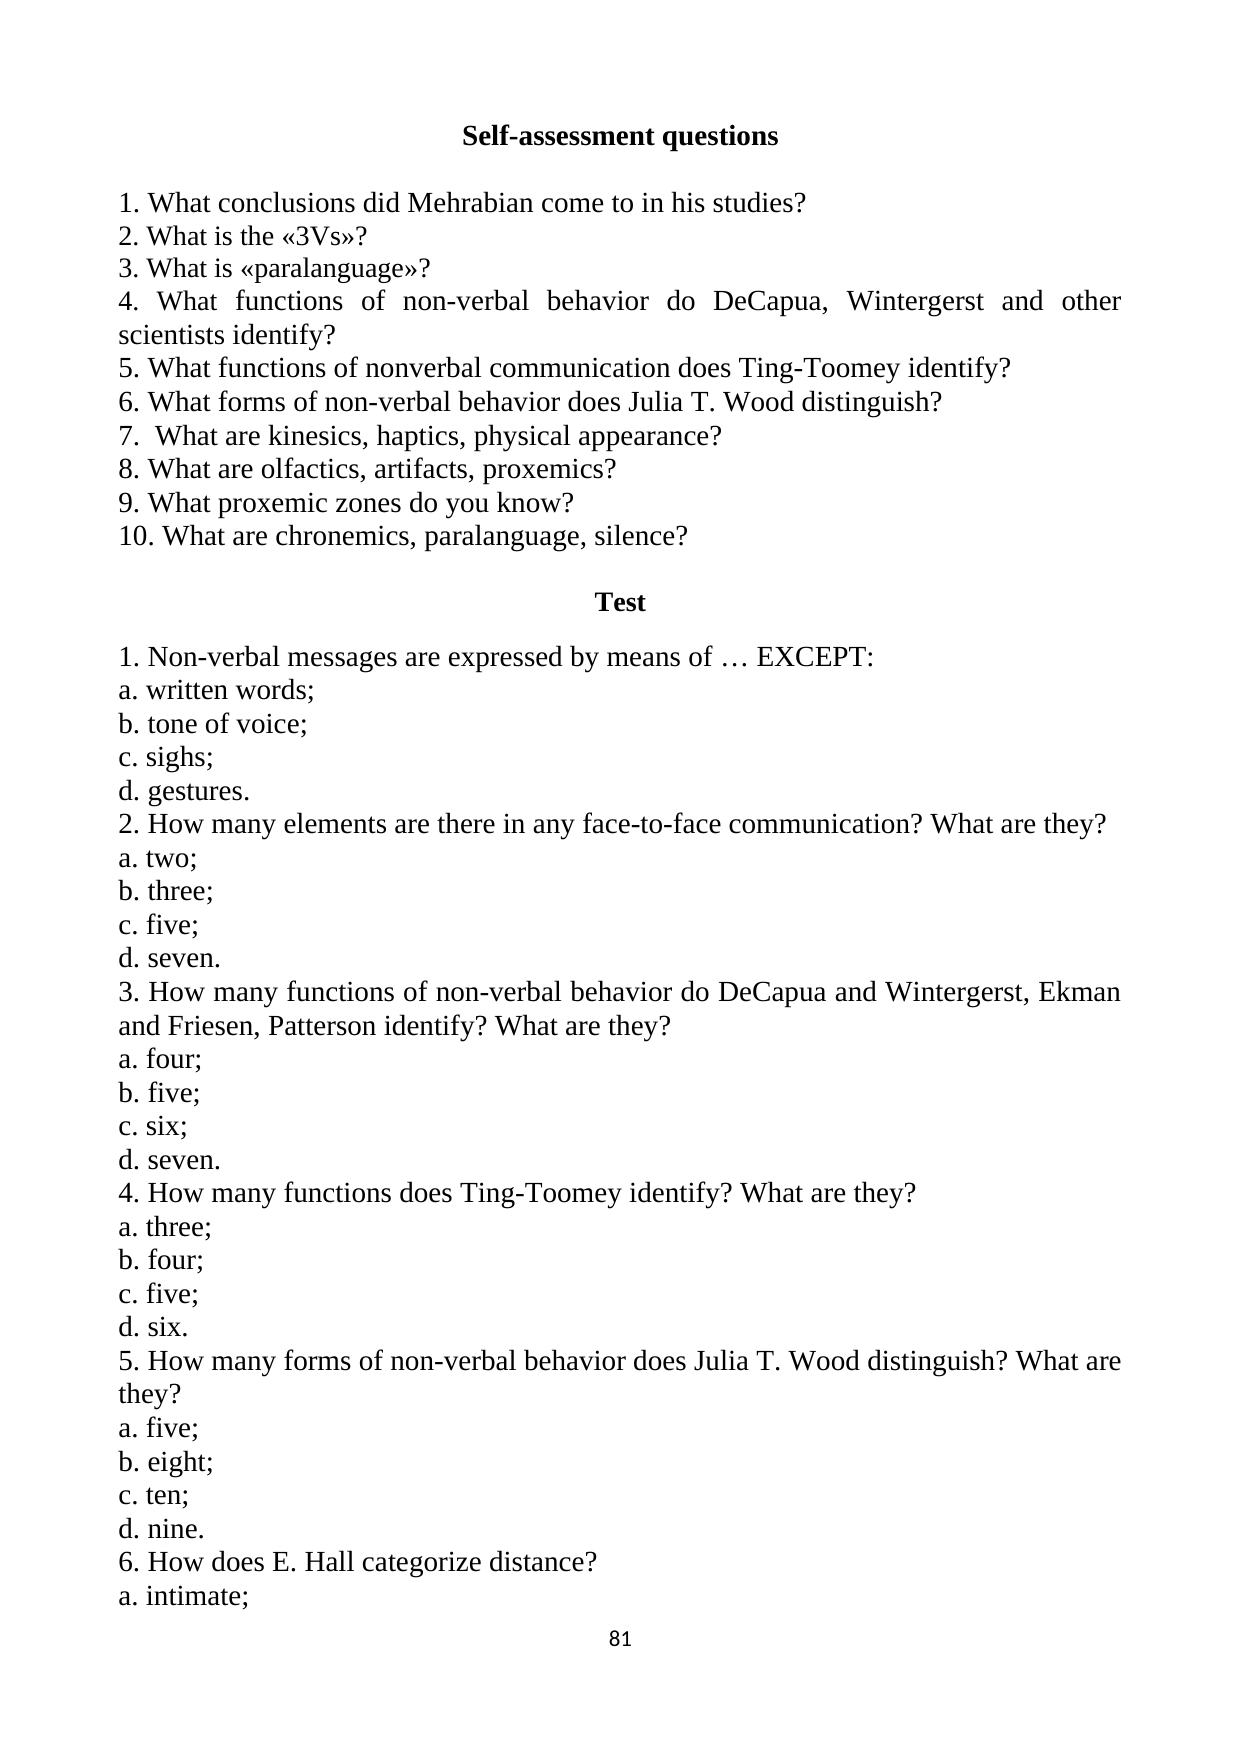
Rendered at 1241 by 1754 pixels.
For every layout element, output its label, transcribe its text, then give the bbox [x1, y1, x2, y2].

text b. eight; [118, 1444, 1122, 1477]
text 2. How many elements are there in any face-to-face communication? What are they? [118, 806, 1122, 840]
text d. gestures. [118, 773, 1122, 806]
text b. tone of voice; [118, 706, 1122, 739]
text 7. What are kinesics, haptics, physical appearance? [118, 418, 1122, 451]
text 3. What is «paralanguage»? [118, 251, 1122, 283]
text 2. What is the «3Vs»? [118, 219, 1122, 251]
text a. written words; [118, 672, 1122, 706]
text d. nine. [118, 1511, 1122, 1544]
text d. six. [118, 1309, 1122, 1343]
text c. ten; [118, 1477, 1122, 1511]
text 4. What functions of non-verbal behavior do DeCapua, Wintergerst and other scientists identify? [118, 283, 1122, 351]
text Test [118, 585, 1122, 618]
text 6. How does E. Hall categorize distance? [118, 1544, 1122, 1578]
text c. six; [118, 1108, 1122, 1142]
text 1. What conclusions did Mehrabian come to in his studies? [118, 185, 1122, 219]
text c. five; [118, 907, 1122, 941]
text a. intimate; [118, 1578, 1122, 1611]
text 1. Non-verbal messages are expressed by means of … EXCEPT: [118, 639, 1122, 672]
text b. four; [118, 1242, 1122, 1276]
text 6. What forms of non-verbal behavior does Julia T. Wood distinguish? [118, 384, 1122, 418]
text a. four; [118, 1041, 1122, 1075]
text c. sighs; [118, 739, 1122, 773]
text a. three; [118, 1209, 1122, 1242]
text b. five; [118, 1075, 1122, 1108]
text 5. What functions of nonverbal communication does Ting-Toomey identify? [118, 351, 1122, 384]
text 5. How many forms of non-verbal behavior does Julia T. Wood distinguish? What are they? [118, 1343, 1122, 1410]
text Self-assessment questions [118, 118, 1122, 152]
text b. three; [118, 873, 1122, 907]
text c. five; [118, 1276, 1122, 1309]
text 4. How many functions does Ting-Toomey identify? What are they? [118, 1175, 1122, 1209]
text 10. What are chronemics, paralanguage, silence? [118, 518, 1122, 552]
text d. seven. [118, 941, 1122, 974]
text a. five; [118, 1410, 1122, 1444]
text 9. What proxemic zones do you know? [118, 485, 1122, 518]
text 3. How many functions of non-verbal behavior do DeCapua and Wintergerst, Ekman and Friesen, Patterson identify? What are they? [118, 974, 1122, 1041]
text 8. What are olfactics, artifacts, proxemics? [118, 451, 1122, 485]
text a. two; [118, 840, 1122, 873]
text d. seven. [118, 1142, 1122, 1175]
